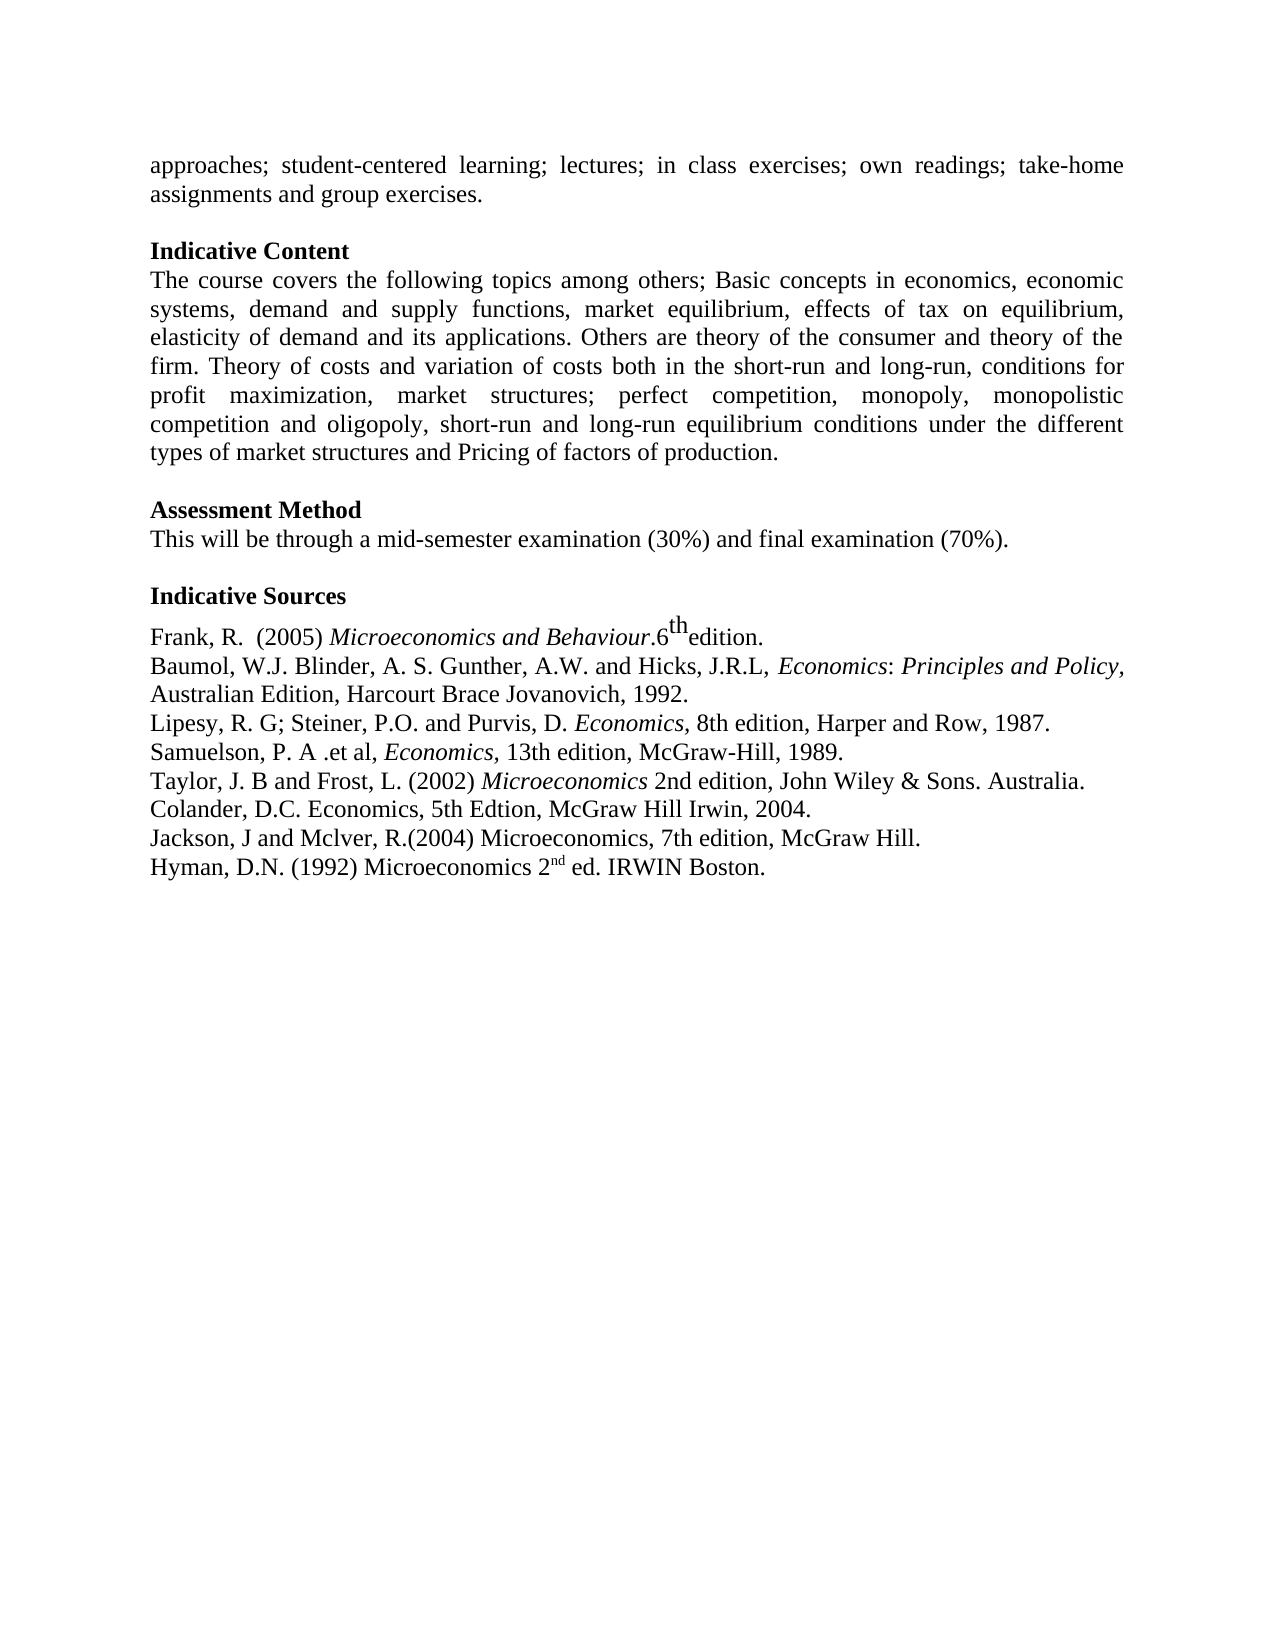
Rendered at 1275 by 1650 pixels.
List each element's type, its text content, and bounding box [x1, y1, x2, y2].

text Samuelson, P. A .et al, Economics, 13th edition, McGraw-Hill, 1989. [150, 737, 1125, 766]
text Hyman, D.N. (1992) Microeconomics 2nd ed. IRWIN Boston. [150, 852, 1125, 881]
text Frank, R. (2005) Microeconomics and Behaviour.6thedition. [150, 610, 1125, 651]
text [150, 150, 1125, 207]
text Colander, D.C. Economics, 5th Edtion, McGraw Hill Irwin, 2004. [150, 794, 1125, 823]
text Assessment Method [150, 495, 1125, 524]
text Indicative Sources [150, 581, 1125, 610]
text Indicative Content [150, 236, 1125, 265]
text This will be through a mid-semester examination (30%) and final examination (70%). [150, 524, 1125, 552]
text Baumol, W.J. Blinder, A. S. Gunther, A.W. and Hicks, J.R.L, Economics: Principles and Policy, Australian Edition, Harcourt Brace Jovanovich, 1992. [150, 651, 1125, 708]
text Jackson, J and Mclver, R.(2004) Microeconomics, 7th edition, McGraw Hill. [150, 823, 1125, 852]
text The course covers the following topics among others; Basic concepts in economics, economic systems, demand and supply functions, market equilibrium, effects of tax on equilibrium, elasticity of demand and its applications. Others are theory of the consumer and theory of the firm. Theory of costs and variation of costs both in the short-run and long-run, conditions for profit maximization, market structures; perfect competition, monopoly, monopolistic competition and oligopoly, short-run and long-run equilibrium conditions under the different types of market structures and Pricing of factors of production. [150, 265, 1125, 466]
text Taylor, J. B and Frost, L. (2002) Microeconomics 2nd edition, John Wiley & Sons. Australia. [150, 766, 1125, 794]
text Lipesy, R. G; Steiner, P.O. and Purvis, D. Economics, 8th edition, Harper and Row, 1987. [150, 708, 1125, 737]
